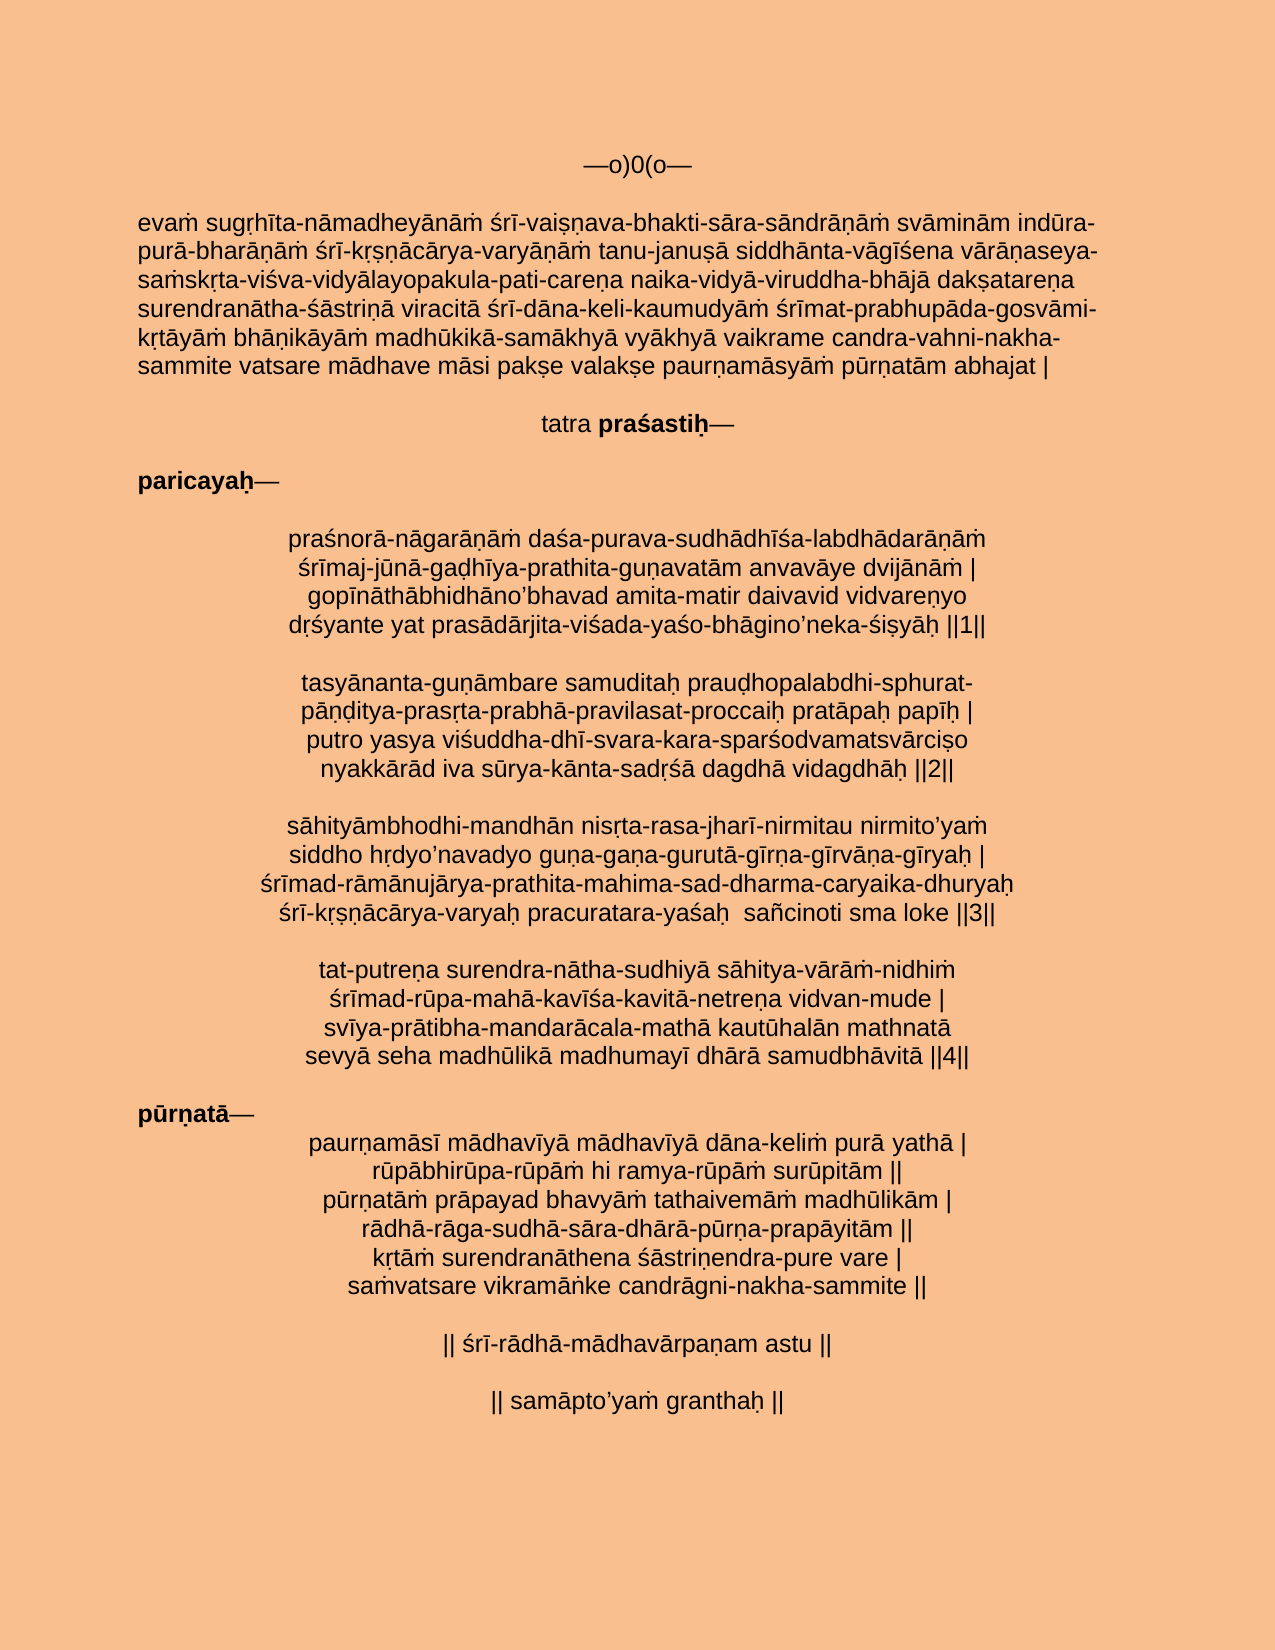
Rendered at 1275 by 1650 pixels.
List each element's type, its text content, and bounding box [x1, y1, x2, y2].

text śrīmad-rāmānujārya-prathita-mahima-sad-dharma-caryaika-dhuryaḥ [137, 869, 1138, 897]
text tat-putreṇa surendra-nātha-sudhiyā sāhitya-vārāṁ-nidhiṁ [137, 955, 1138, 984]
text tasyānanta-guṇāmbare samuditaḥ prauḍhopalabdhi-sphurat- [137, 667, 1138, 696]
text paurṇamāsī mādhavīyā mādhavīyā dāna-keliṁ purā yathā | [137, 1127, 1138, 1156]
text śrī-kṛṣṇācārya-varyaḥ pracuratara-yaśaḥ sañcinoti sma loke ||3|| [137, 897, 1138, 926]
text saṁvatsare vikramāṅke candrāgni-nakha-sammite || [137, 1271, 1138, 1300]
text pūrṇatāṁ prāpayad bhavyāṁ tathaivemāṁ madhūlikām | [137, 1185, 1138, 1214]
text nyakkārād iva sūrya-kānta-sadṛśā dagdhā vidagdhāḥ ||2|| [137, 754, 1138, 782]
text putro yasya viśuddha-dhī-svara-kara-sparśodvamatsvārciṣo [137, 725, 1138, 754]
text tatra praśastiḥ— [137, 409, 1138, 437]
text rūpābhirūpa-rūpāṁ hi ramya-rūpāṁ surūpitām || [137, 1156, 1138, 1185]
text dṛśyante yat prasādārjita-viśada-yaśo-bhāgino’neka-śiṣyāḥ ||1|| [137, 610, 1138, 639]
text paricayaḥ— [137, 466, 1138, 495]
text pāṇḍitya-prasṛta-prabhā-pravilasat-proccaiḥ pratāpaḥ papīḥ | [137, 696, 1138, 725]
text siddho hṛdyo’navadyo guṇa-gaṇa-gurutā-gīrṇa-gīrvāṇa-gīryaḥ | [137, 840, 1138, 869]
text rādhā-rāga-sudhā-sāra-dhārā-pūrṇa-prapāyitām || [137, 1214, 1138, 1242]
text śrīmad-rūpa-mahā-kavīśa-kavitā-netreṇa vidvan-mude | [137, 984, 1138, 1012]
text svīya-prātibha-mandarācala-mathā kautūhalān mathnatā [137, 1012, 1138, 1041]
text kṛtāṁ surendranāthena śāstriṇendra-pure vare | [137, 1242, 1138, 1271]
text praśnorā-nāgarāṇāṁ daśa-purava-sudhādhīśa-labdhādarāṇāṁ [137, 524, 1138, 552]
text pūrṇatā— [137, 1099, 1138, 1127]
text śrīmaj-jūnā-gaḍhīya-prathita-guṇavatām anvavāye dvijānāṁ | [137, 552, 1138, 581]
text evaṁ sugṛhīta-nāmadheyānāṁ śrī-vaiṣṇava-bhakti-sāra-sāndrāṇāṁ svāminām indūra-purā-bharāṇāṁ śrī-kṛṣṇācārya-varyāṇāṁ tanu-januṣā siddhānta-vāgīśena vārāṇaseya-saṁskṛta-viśva-vidyālayopakula-pati-careṇa naika-vidyā-viruddha-bhājā dakṣatareṇa surendranātha-śāstriṇā viracitā śrī-dāna-keli-kaumudyāṁ śrīmat-prabhupāda-gosvāmi-kṛtāyāṁ bhāṇikāyāṁ madhūkikā-samākhyā vyākhyā vaikrame candra-vahni-nakha-sammite vatsare mādhave māsi pakṣe valakṣe paurṇamāsyāṁ pūrṇatām abhajat | [137, 207, 1138, 380]
text sāhityāmbhodhi-mandhān nisṛta-rasa-jharī-nirmitau nirmito’yaṁ [137, 811, 1138, 840]
text || śrī-rādhā-mādhavārpaṇam astu || [137, 1329, 1138, 1357]
text —o)0(o— [137, 150, 1138, 179]
text gopīnāthābhidhāno’bhavad amita-matir daivavid vidvareṇyo [137, 581, 1138, 610]
text || samāpto’yaṁ granthaḥ || [137, 1386, 1138, 1415]
text sevyā seha madhūlikā madhumayī dhārā samudbhāvitā ||4|| [137, 1041, 1138, 1070]
